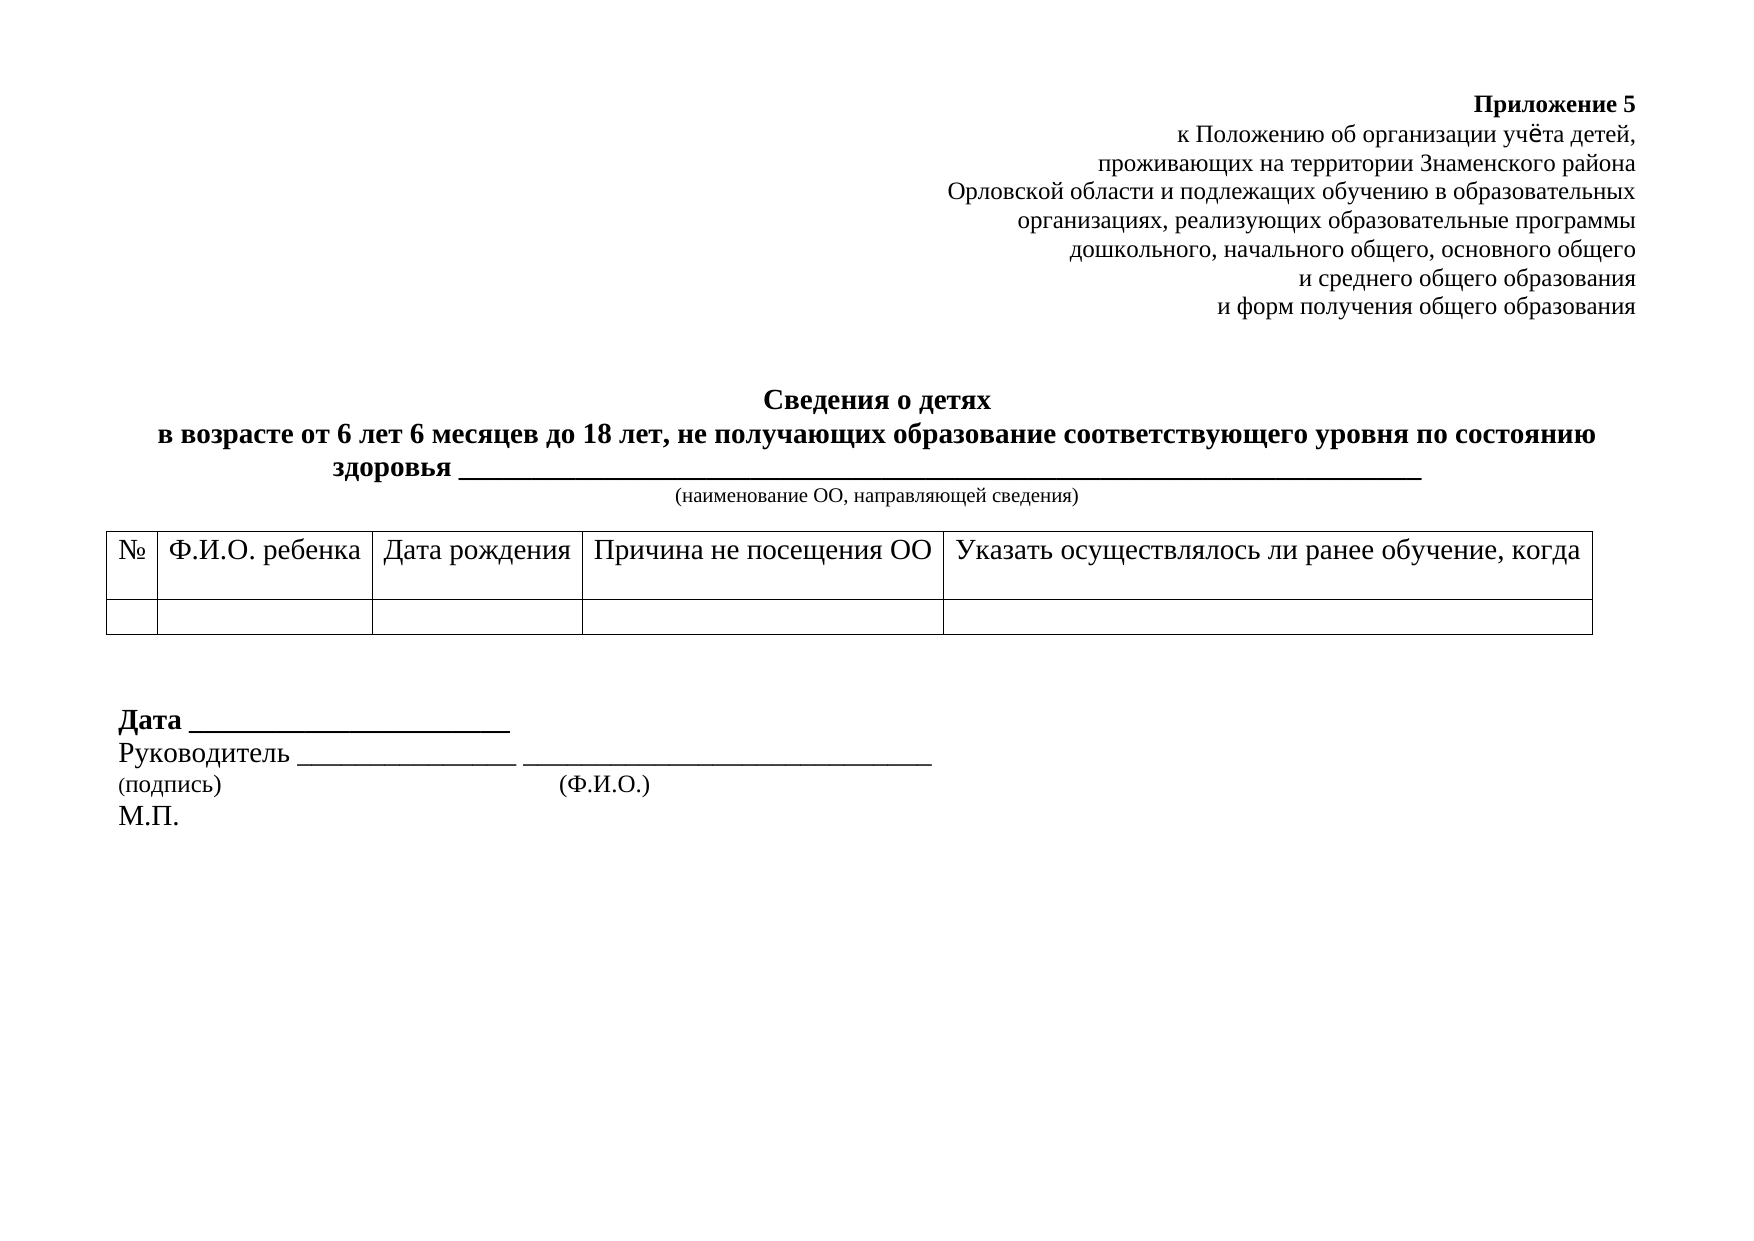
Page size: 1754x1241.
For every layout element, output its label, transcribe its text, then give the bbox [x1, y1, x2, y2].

text и форм получения общего образования [118, 291, 1636, 320]
text Приложение 5 [118, 89, 1636, 117]
text дошкольного, начального общего, основного общего [118, 234, 1636, 263]
text Руководитель _______________ ____________________________ [118, 736, 1636, 769]
text Дата ______________________ [118, 702, 1636, 736]
table_header Дата рождения [373, 532, 582, 599]
text Сведения о детях [118, 382, 1636, 416]
table_cell [158, 600, 372, 634]
text Орловской области и подлежащих обучению в образовательных [118, 176, 1636, 205]
text к Положению об организации учёта детей, [118, 117, 1636, 148]
text в возрасте от 6 лет 6 месяцев до 18 лет, не получающих образование соответствующего уровня по состоянию здоровья __________________________________________________________________ [118, 416, 1636, 483]
text (наименование ОО, направляющей сведения) [118, 483, 1636, 507]
table_cell [373, 600, 582, 634]
table_cell [107, 600, 157, 634]
table_cell [944, 600, 1592, 634]
text (подпись) (Ф.И.О.) [118, 769, 1636, 798]
table_header № [107, 532, 157, 599]
text и среднего общего образования [118, 263, 1636, 291]
text организациях, реализующих образовательные программы [118, 205, 1636, 234]
text проживающих на территории Знаменского района [118, 148, 1636, 176]
table_cell [583, 600, 943, 634]
table_header Указать осуществлялось ли ранее обучение, когда [944, 532, 1592, 599]
table_header Причина не посещения ОО [583, 532, 943, 599]
table_header Ф.И.О. ребенка [158, 532, 372, 599]
text М.П. [118, 798, 1636, 831]
